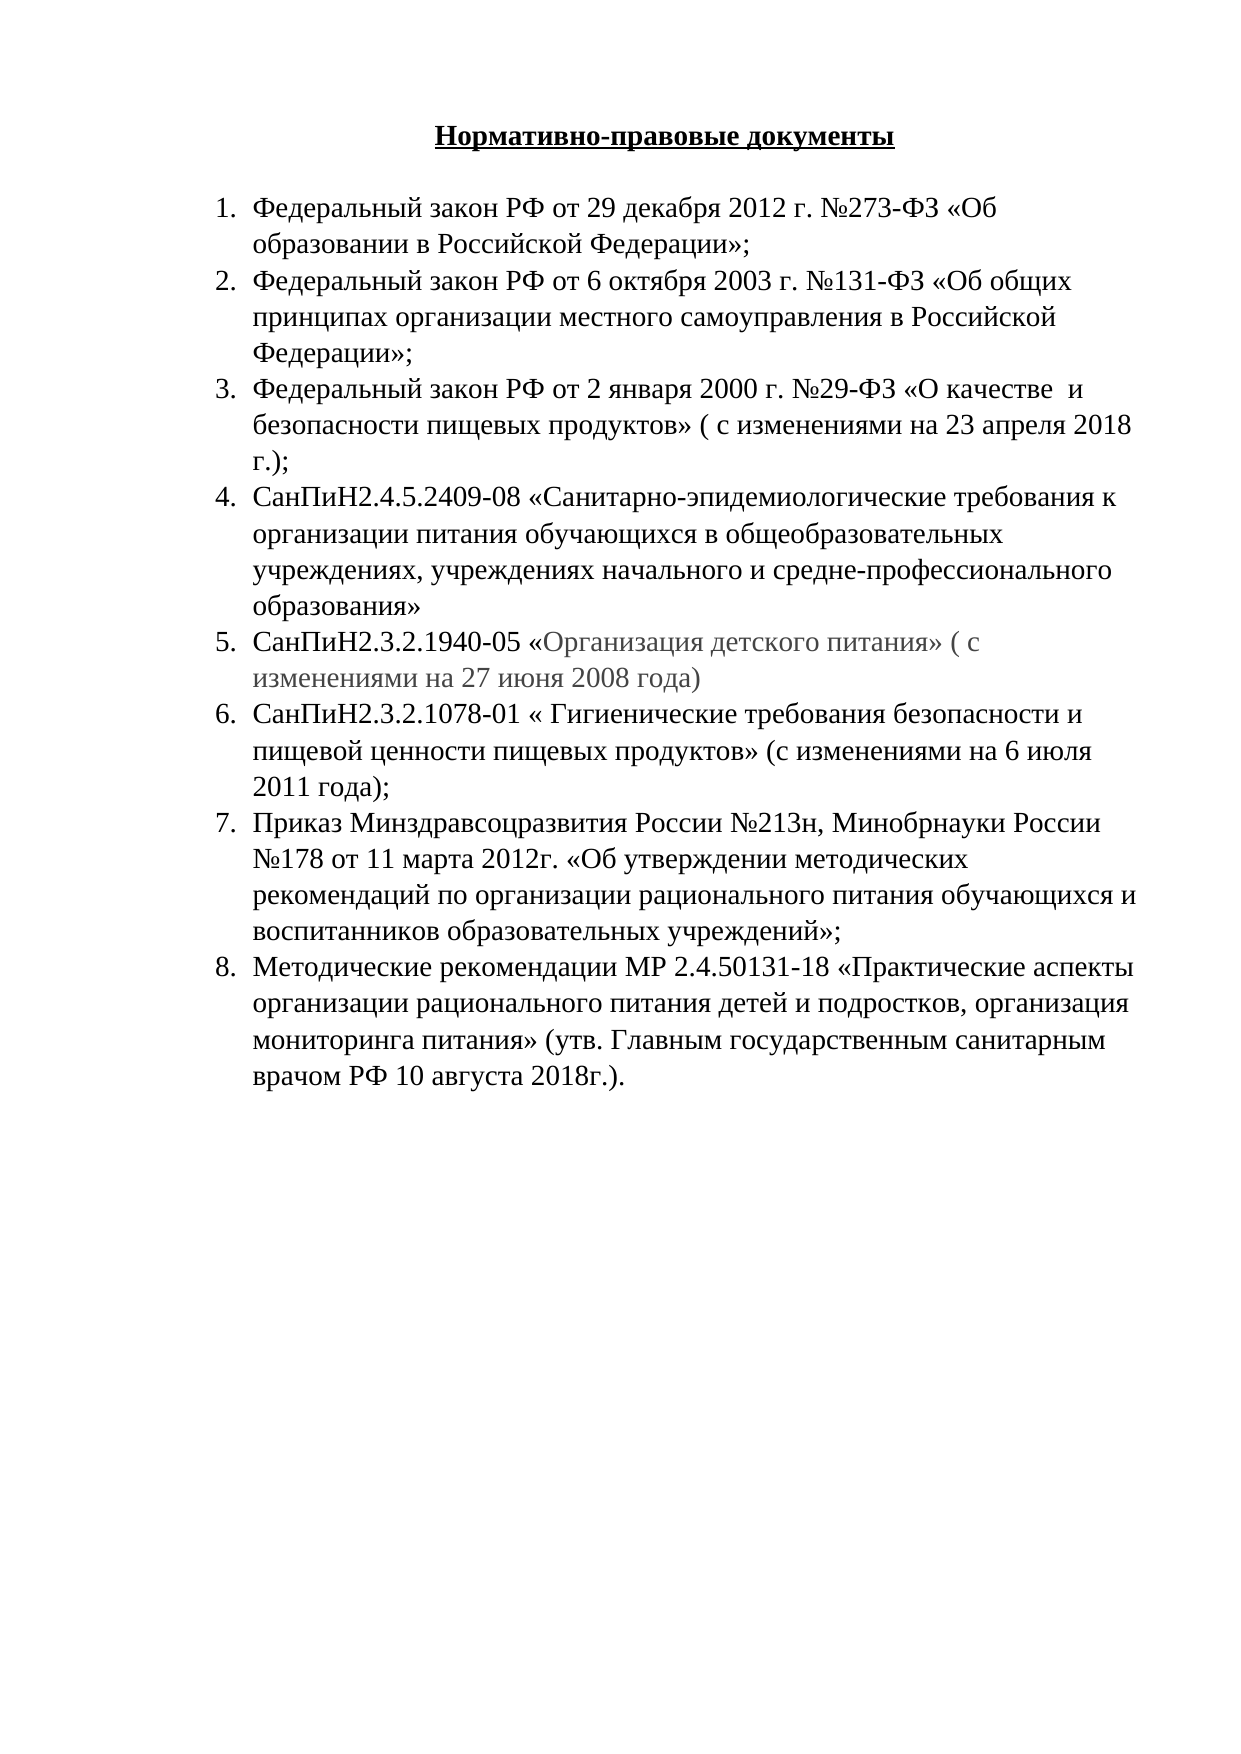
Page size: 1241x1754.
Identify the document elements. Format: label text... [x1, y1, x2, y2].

list СанПиН2.4.5.2409-08 «Санитарно-эпидемиологические требования к организации питания обучающихся в общеобразовательных учреждениях, учреждениях начального и средне-профессионального образования» [215, 479, 1152, 622]
list Приказ Минздравсоцразвития России №213н, Минобрнауки России №178 от 11 марта 2012г. «Об утверждении методических рекомендаций по организации рационального питания обучающихся и воспитанников образовательных учреждений»; [215, 805, 1152, 947]
list СанПиН2.3.2.1078-01 « Гигиенические требования безопасности и пищевой ценности пищевых продуктов» (с изменениями на 6 июля 2011 года); [215, 696, 1152, 802]
list Федеральный закон РФ от 2 января 2000 г. №29-ФЗ «О качестве и безопасности пищевых продуктов» ( с изменениями на 23 апреля 2018 г.); [215, 371, 1152, 477]
list Федеральный закон РФ от 6 октября 2003 г. №131-ФЗ «Об общих принципах организации местного самоуправления в Российской Федерации»; [215, 263, 1152, 368]
text Нормативно-правовые документы [177, 118, 1152, 152]
list Федеральный закон РФ от 29 декабря 2012 г. №273-ФЗ «Об образовании в Российской Федерации»; [215, 190, 1152, 260]
list СанПиН2.3.2.1940-05 «Организация детского питания» ( с изменениями на 27 июня 2008 года) [215, 624, 1152, 694]
list Методические рекомендации МР 2.4.50131-18 «Практические аспекты организации рационального питания детей и подростков, организация мониторинга питания» (утв. Главным государственным санитарным врачом РФ 10 августа 2018г.). [215, 949, 1152, 1091]
